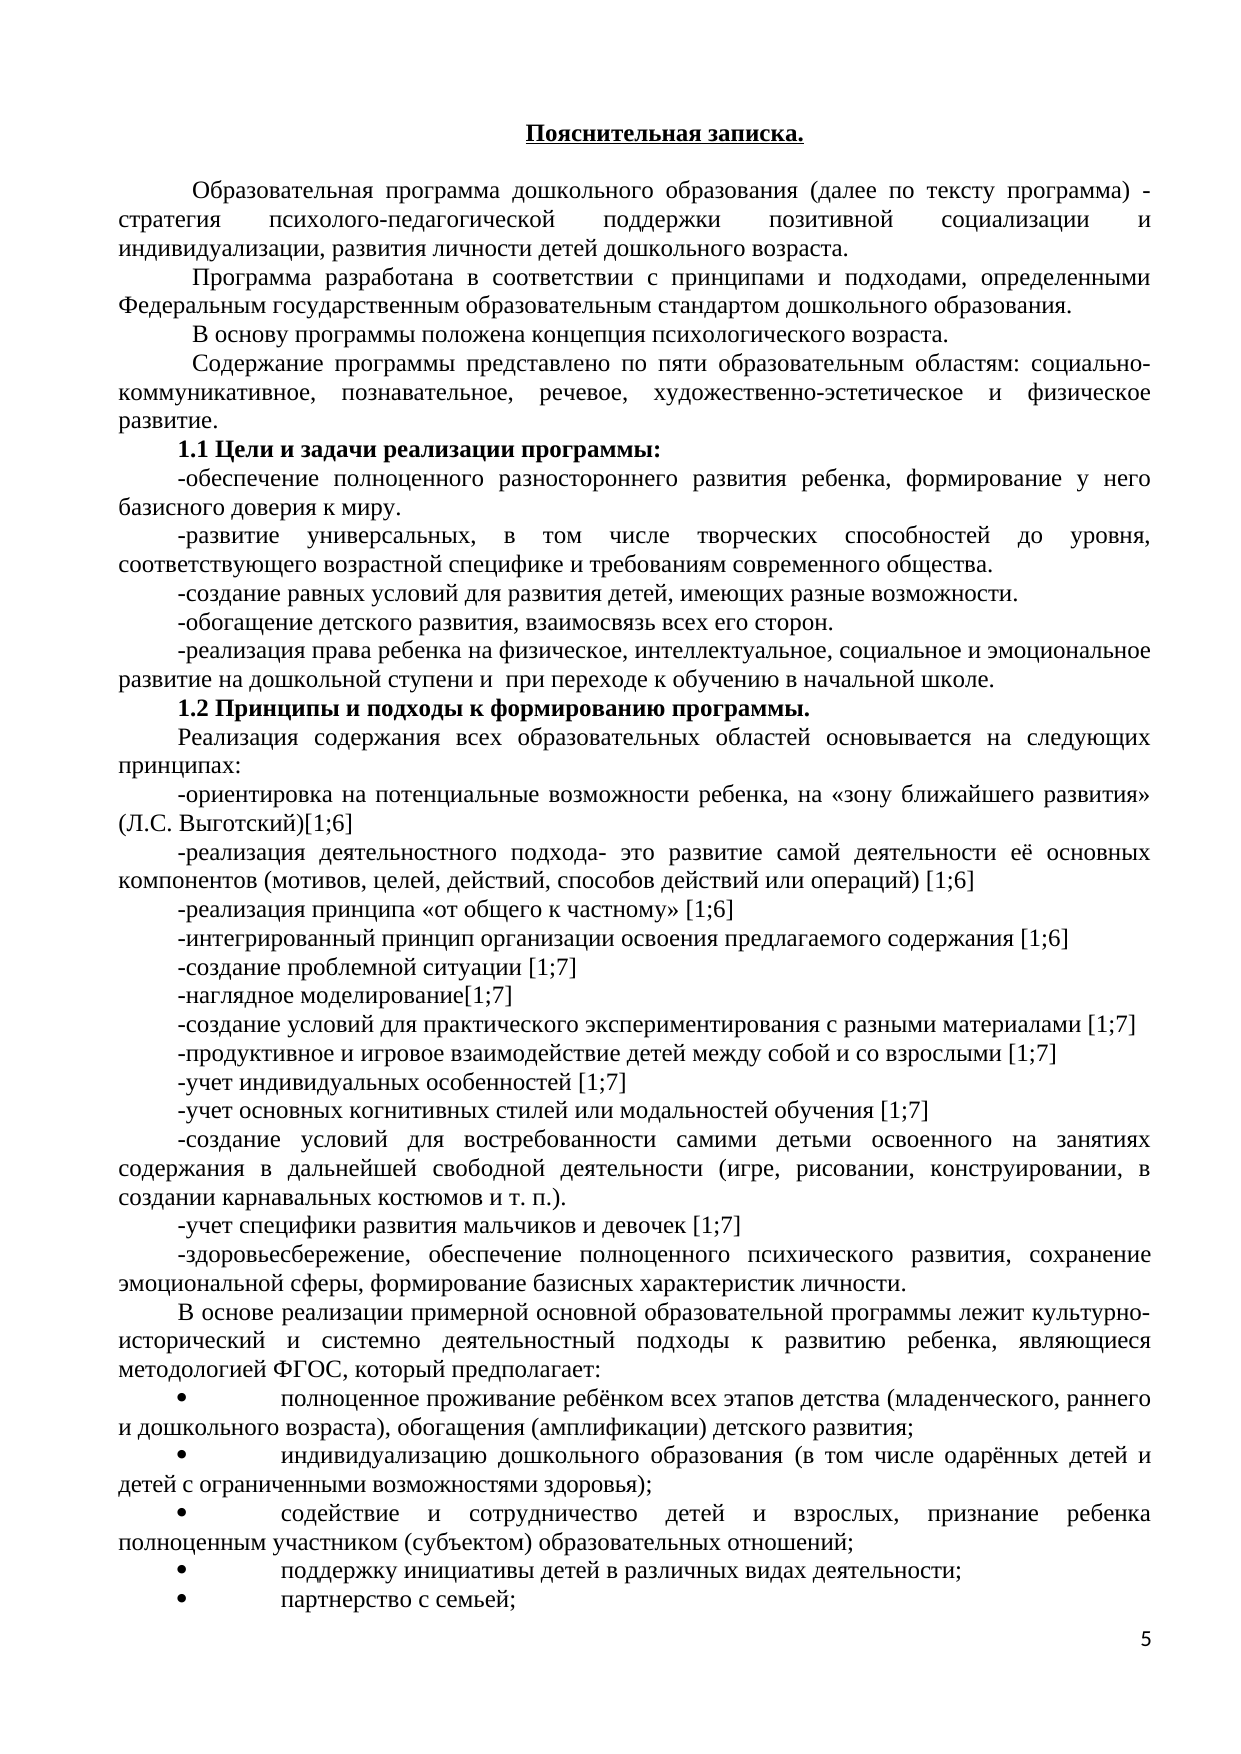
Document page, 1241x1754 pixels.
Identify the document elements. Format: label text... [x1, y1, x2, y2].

text -наглядное моделирование[1;7] [118, 981, 1152, 1009]
text -учет специфики развития мальчиков и девочек [1;7] [118, 1211, 1152, 1239]
text -здоровьесбережение, обеспечение полноценного психического развития, сохранение эмоциональной сферы, формирование базисных характеристик личности. [118, 1239, 1152, 1297]
text -создание равных условий для развития детей, имеющих разные возможности. [118, 578, 1152, 607]
text -развитие универсальных, в том числе творческих способностей до уровня, соответствующего возрастной специфике и требованиям современного общества. [118, 521, 1152, 578]
text -интегрированный принцип организации освоения предлагаемого содержания [1;6] [118, 923, 1152, 952]
text Реализация содержания всех образовательных областей основывается на следующих принципах: [118, 722, 1152, 779]
text Образовательная программа дошкольного образования (далее по тексту программа) -стратегия психолого-педагогической поддержки позитивной социализации и индивидуализации, развития личности детей дошкольного возраста. [118, 176, 1152, 262]
text Программа разработана в соответствии с принципами и подходами, определенными Федеральным государственным образовательным стандартом дошкольного образования. [118, 262, 1152, 319]
text В основу программы положена концепция психологического возраста. [118, 319, 1152, 348]
text -создание условий для востребованности самими детьми освоенного на занятиях содержания в дальнейшей свободной деятельности (игре, рисовании, конструировании, в создании карнавальных костюмов и т. п.). [118, 1124, 1152, 1211]
text -обеспечение полноценного разностороннего развития ребенка, формирование у него базисного доверия к миру. [118, 463, 1152, 521]
text -обогащение детского развития, взаимосвязь всех его сторон. [118, 607, 1152, 636]
text -учет основных когнитивных стилей или модальностей обучения [1;7] [118, 1096, 1152, 1124]
list поддержку инициативы детей в различных видах деятельности; [118, 1556, 1152, 1584]
text 1.2 Принципы и подходы к формированию программы. [118, 693, 1152, 722]
text Содержание программы представлено по пяти образовательным областям: социально-коммуникативное, познавательное, речевое, художественно-эстетическое и физическое развитие. [118, 348, 1152, 434]
text -ориентировка на потенциальные возможности ребенка, на «зону ближайшего развития» (Л.С. Выготский)[1;6] [118, 779, 1152, 837]
text В основе реализации примерной основной образовательной программы лежит культурно-исторический и системно ­деятельностный подходы к развитию ребенка, являющиеся методологией ФГОС, который предполагает: [118, 1297, 1152, 1383]
list содействие и сотрудничество детей и взрослых, признание ребенка полноценным участником (субъектом) образовательных отношений; [118, 1498, 1152, 1556]
text -создание условий для практического экспериментирования с разными материалами [1;7] [118, 1009, 1152, 1038]
list индивидуализацию дошкольного образования (в том числе одарённых детей и детей с ограниченными возможностями здоровья); [118, 1441, 1152, 1498]
text -реализация принципа «от общего к частному» [1;6] [118, 894, 1152, 923]
list полноценное проживание ребёнком всех этапов детства (младенческого, раннего и дошкольного возраста), обогащения (амплификации) детского развития; [118, 1383, 1152, 1441]
text Пояснительная записка. [118, 118, 1152, 147]
text -реализация деятельностного подхода- это развитие самой деятельности её основных компонентов (мотивов, целей, действий, способов действий или операций) [1;6] [118, 837, 1152, 894]
text -реализация права ребенка на физическое, интеллектуальное, социальное и эмоциональное развитие на дошкольной ступени и при переходе к обучению в начальной школе. [118, 636, 1152, 693]
text -учет индивидуальных особенностей [1;7] [118, 1067, 1152, 1096]
text -продуктивное и игровое взаимодействие детей между собой и со взрослыми [1;7] [118, 1038, 1152, 1067]
text -создание проблемной ситуации [1;7] [118, 952, 1152, 981]
text 1.1 Цели и задачи реализации программы: [118, 434, 1152, 463]
list партнерство с семьей; [118, 1584, 1152, 1613]
